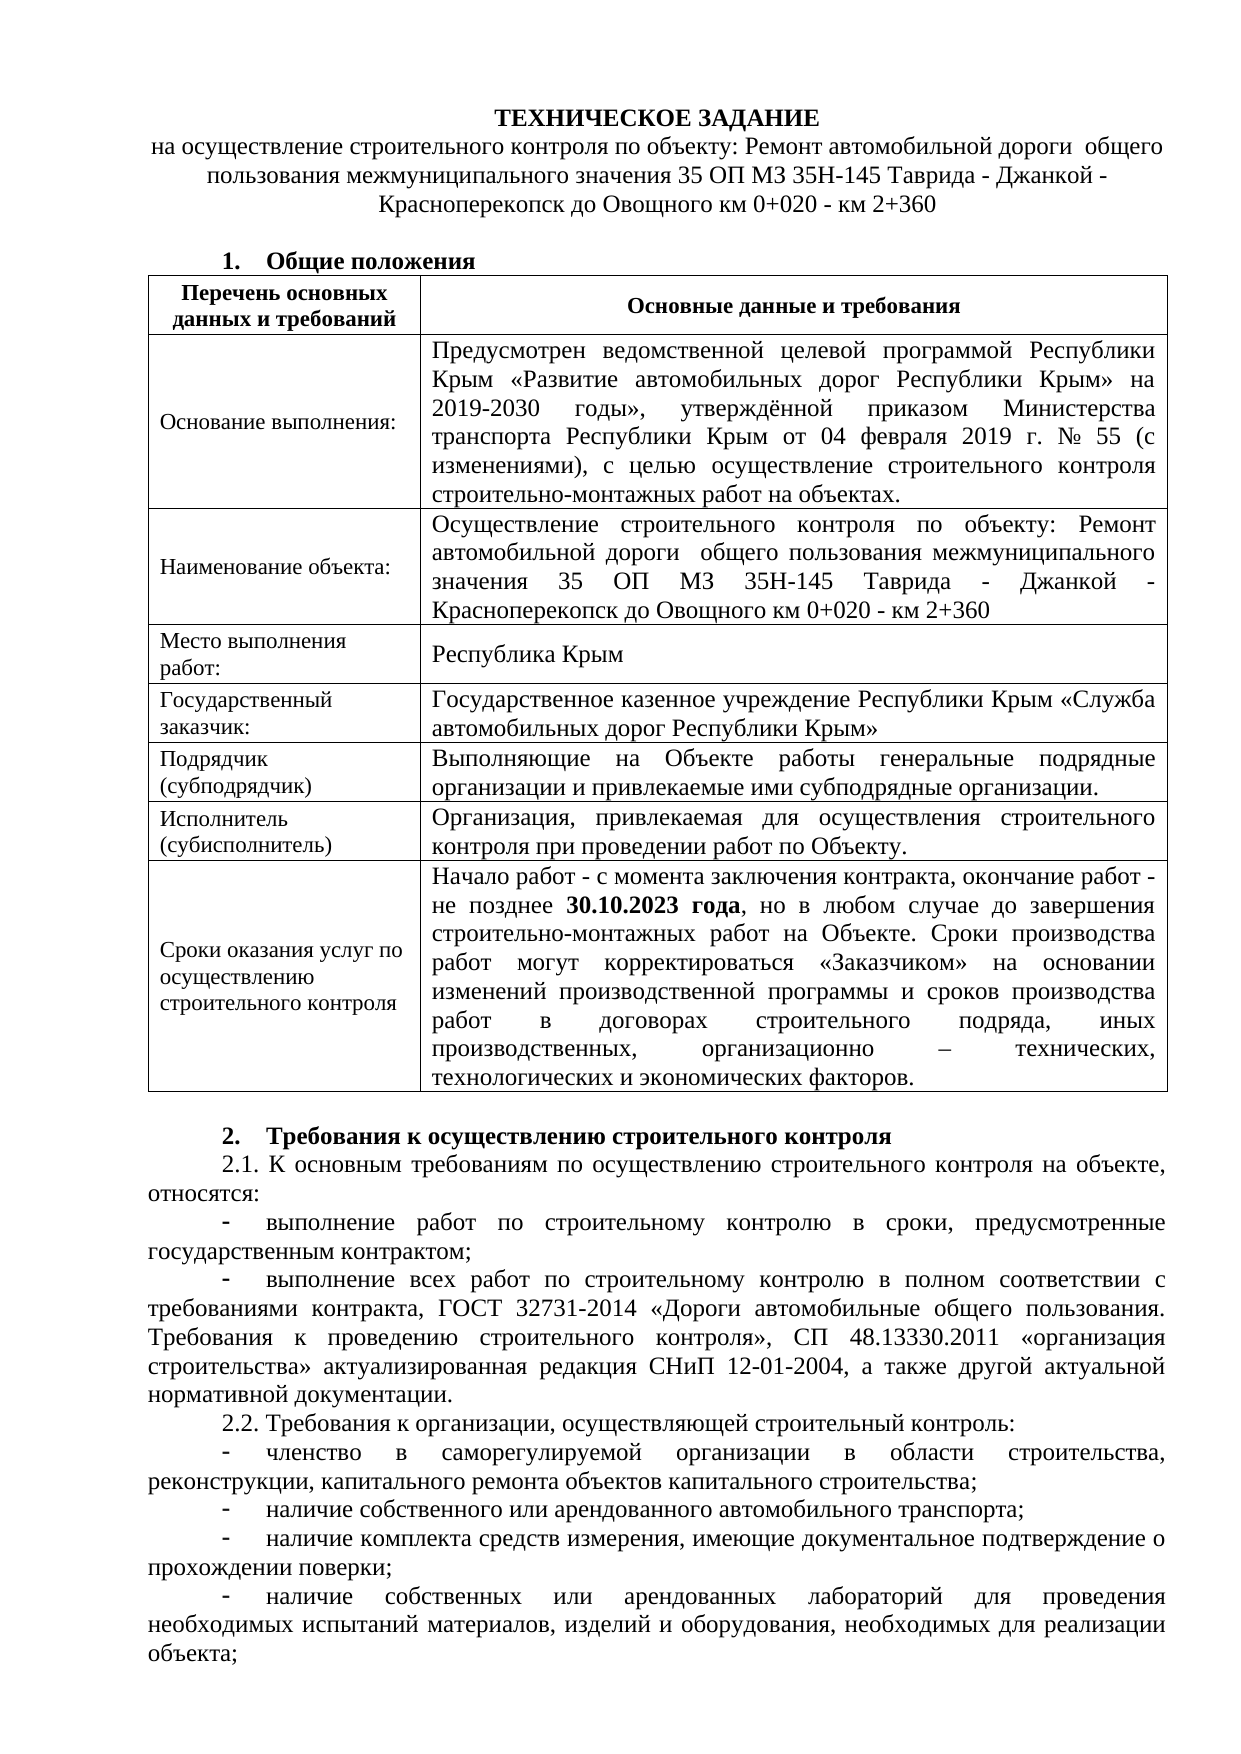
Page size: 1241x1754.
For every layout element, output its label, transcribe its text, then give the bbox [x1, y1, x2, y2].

list Требования к осуществлению строительного контроля [148, 1121, 1167, 1149]
table_cell Основание выполнения: [149, 335, 420, 508]
table_cell Подрядчик (субподрядчик) [149, 743, 420, 801]
table_cell Государственное казенное учреждение Республики Крым «Служба автомобильных дорог Республики Крым» [421, 684, 1167, 742]
table_cell Государственный заказчик: [149, 684, 420, 742]
list выполнение всех работ по строительному контролю в полном соответствии с требованиями контракта, ГОСТ 32731-2014 «Дороги автомобильные общего пользования. Требования к проведению строительного контроля», СП 48.13330.2011 «организация строительства» актуализированная редакция СНиП 12-01-2004, а также другой актуальной нормативной документации. [148, 1264, 1167, 1408]
text ТЕХНИЧЕСКОЕ ЗАДАНИЕ [148, 103, 1167, 131]
table_cell Место выполнения работ: [149, 625, 420, 683]
table_cell Сроки оказания услуг по осуществлению строительного контроля [149, 861, 420, 1091]
table_cell Предусмотрен ведомственной целевой программой Республики Крым «Развитие автомобильных дорог Республики Крым» на 2019-2030 годы», утверждённой приказом Министерства транспорта Республики Крым от 04 февраля 2019 г. № 55 (с изменениями), с целью осуществление строительного контроля строительно-монтажных работ на объектах. [421, 335, 1167, 508]
table_header Перечень основных данных и требований [149, 276, 420, 334]
list наличие собственных или арендованных лабораторий для проведения необходимых испытаний материалов, изделий и оборудования, необходимых для реализации объекта; [148, 1581, 1167, 1667]
table_cell Республика Крым [421, 625, 1167, 683]
list выполнение работ по строительному контролю в сроки, предусмотренные государственным контрактом; [148, 1207, 1167, 1264]
table_cell Осуществление строительного контроля по объекту: Ремонт автомобильной дороги общего пользования межмуниципального значения 35 ОП МЗ 35Н-145 Таврида - Джанкой - Красноперекопск до Овощного км 0+020 - км 2+360 [421, 509, 1167, 624]
list членство в саморегулируемой организации в области строительства, реконструкции, капитального ремонта объектов капитального строительства; [148, 1437, 1167, 1494]
table_cell Организация, привлекаемая для осуществления строительного контроля при проведении работ по Объекту. [421, 802, 1167, 860]
text на осуществление строительного контроля по объекту: Ремонт автомобильной дороги общего пользования межмуниципального значения 35 ОП МЗ 35Н-145 Таврида - Джанкой - Красноперекопск до Овощного км 0+020 - км 2+360 [148, 131, 1167, 218]
list Общие положения [148, 246, 1167, 275]
list наличие комплекта средств измерения, имеющие документальное подтверждение о прохождении поверки; [148, 1523, 1167, 1581]
table_cell Выполняющие на Объекте работы генеральные подрядные организации и привлекаемые ими субподрядные организации. [421, 743, 1167, 801]
table_header Основные данные и требования [421, 276, 1167, 334]
text 2.1. К основным требованиям по осуществлению строительного контроля на объекте, относятся: [148, 1149, 1167, 1207]
table_cell Наименование объекта: [149, 509, 420, 624]
table_cell Начало работ - с момента заключения контракта, окончание работ - не позднее 30.10.2023 года, но в любом случае до завершения строительно-монтажных работ на Объекте. Сроки производства работ могут корректироваться «Заказчиком» на основании изменений производственной программы и сроков производства работ в договорах строительного подряда, иных производственных, организационно – технических, технологических и экономических факторов. [421, 861, 1167, 1091]
list наличие собственного или арендованного автомобильного транспорта; [148, 1494, 1167, 1523]
text 2.2. Требования к организации, осуществляющей строительный контроль: [148, 1408, 1167, 1437]
table_cell Исполнитель (субисполнитель) [149, 802, 420, 860]
